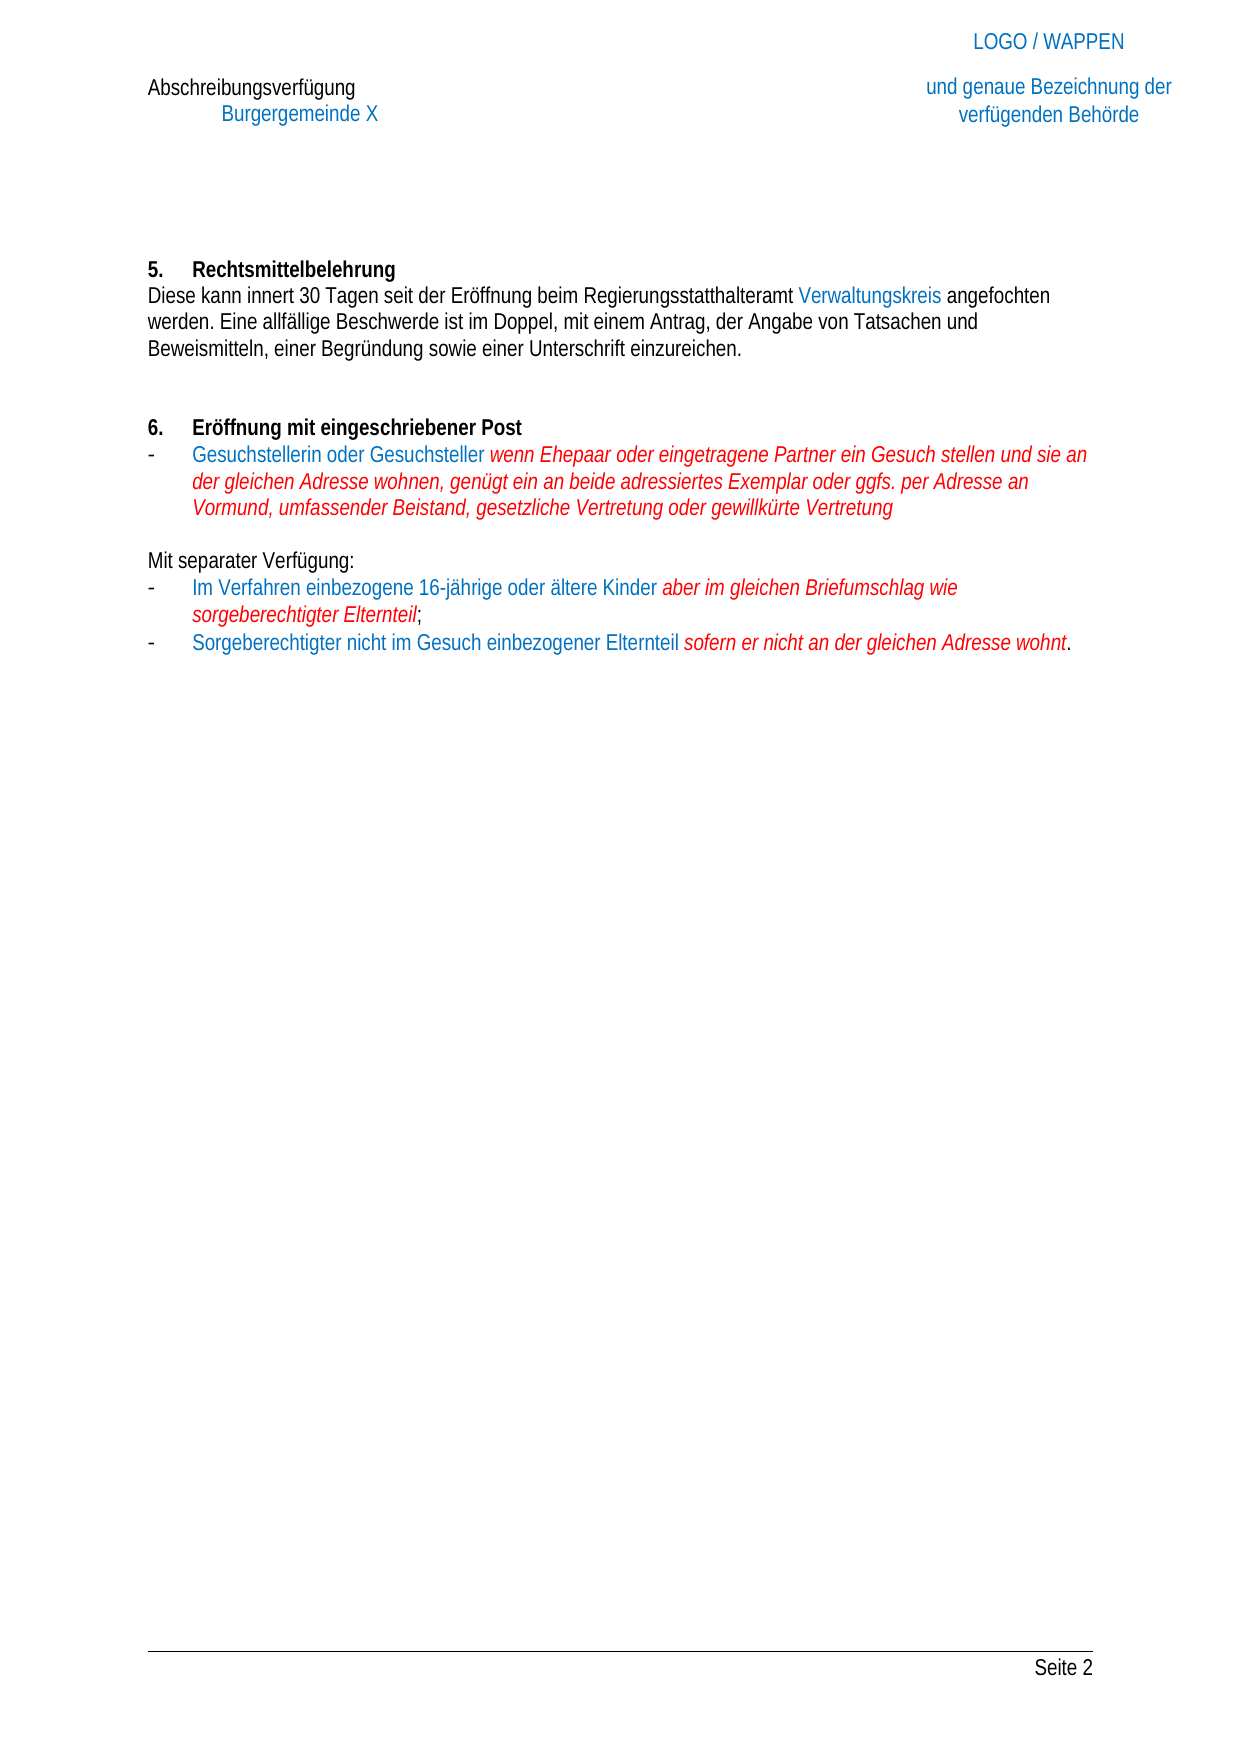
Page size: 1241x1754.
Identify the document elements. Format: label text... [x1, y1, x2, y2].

list Sorgeberechtigter nicht im Gesuch einbezogener Elternteil sofern er nicht an der gleichen Adresse wohnt. [148, 628, 1093, 656]
list Rechtsmittelbelehrung [148, 256, 1093, 282]
list Gesuchstellerin oder Gesuchsteller wenn Ehepaar oder eingetragene Partner ein Gesuch stellen und sie an der gleichen Adresse wohnen, genügt ein an beide adressiertes Exemplar oder ggfs. per Adresse an Vormund, umfassender Beistand, gesetzliche Vertretung oder gewillkürte Vertretung [148, 440, 1093, 521]
list Im Verfahren einbezogene 16-jährige oder ältere Kinder aber im gleichen Briefumschlag wie sorgeberechtigter Elternteil; [148, 573, 1093, 628]
text Diese kann innert 30 Tagen seit der Eröffnung beim Regierungsstatthalteramt Verwaltungskreis angefochten werden. Eine allfällige Beschwerde ist im Doppel, mit einem Antrag, der Angabe von Tatsachen und Beweismitteln, einer Begründung sowie einer Unterschrift einzureichen. [148, 282, 1093, 361]
text Mit separater Verfügung: [148, 547, 1093, 573]
list Eröffnung mit eingeschriebener Post [148, 414, 1093, 440]
